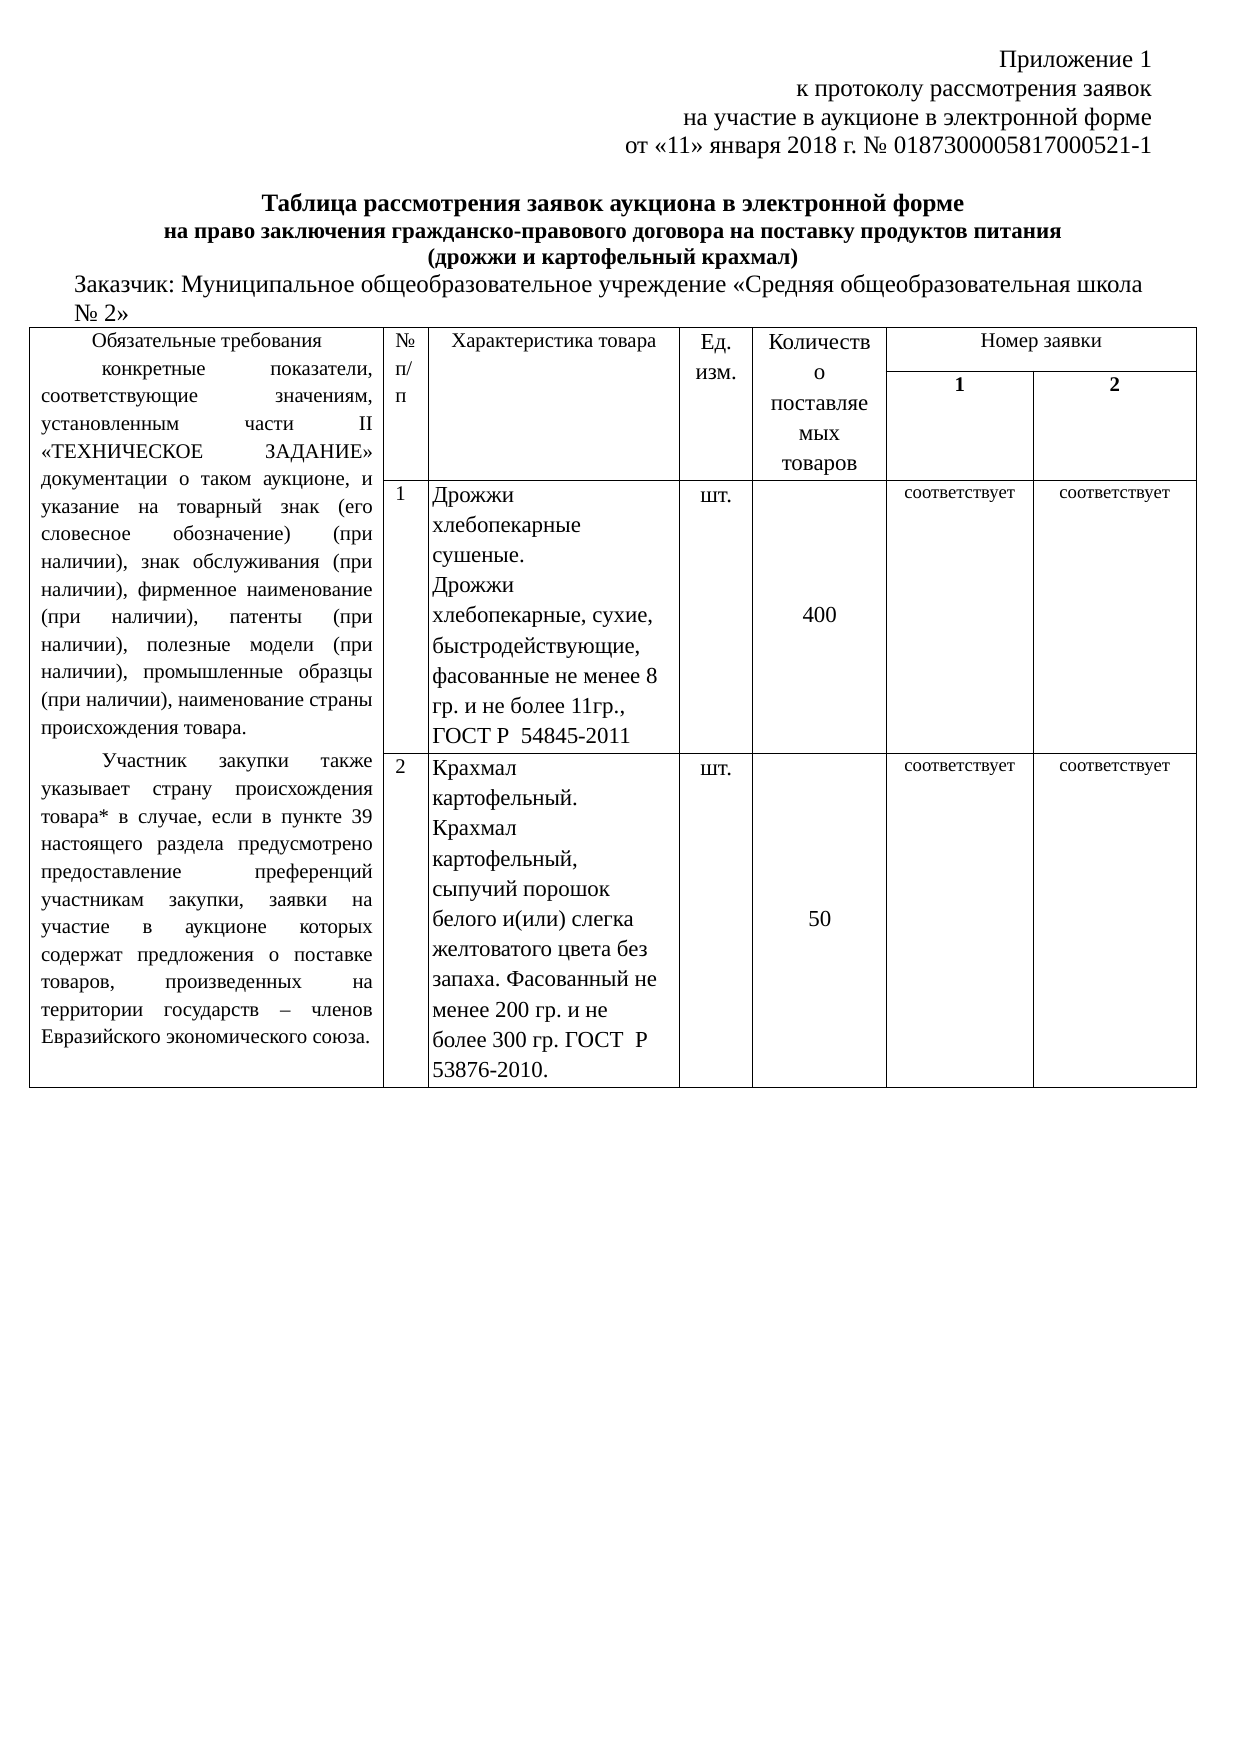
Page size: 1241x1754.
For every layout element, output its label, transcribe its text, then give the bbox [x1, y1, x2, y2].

table_cell соответствует [1034, 754, 1196, 1087]
table_cell 400 [753, 481, 886, 753]
table_cell 1 [384, 481, 428, 753]
table_cell 2 [1034, 372, 1196, 479]
text Таблица рассмотрения заявок аукциона в электронной форме [74, 188, 1152, 217]
table_cell шт. [680, 754, 752, 1087]
table_header Количество поставляемых товаров [753, 328, 886, 479]
text Заказчик: Муниципальное общеобразовательное учреждение «Средняя общеобразовательная школа № 2» [74, 269, 1152, 327]
text на участие в аукционе в электронной форме [74, 102, 1152, 131]
table_header Номер заявки [887, 328, 1196, 371]
table_cell 50 [753, 754, 886, 1087]
table_cell Дрожжи хлебопекарные сушеные. Дрожжи хлебопекарные, сухие, быстродействующие, фасованные не менее 8 гр. и не более 11гр., ГОСТ Р 54845-2011 [429, 481, 679, 753]
table_header Обязательные требования конкретные показатели, соответствующие значениям, установленным части II «ТЕХНИЧЕСКОЕ ЗАДАНИЕ» документации о таком аукционе, и указание на товарный знак (его словесное обозначение) (при наличии), знак обслуживания (при наличии), фирменное наименование (при наличии), патенты (при наличии), полезные модели (при наличии), промышленные образцы (при наличии), наименование страны происхождения товара. Участник закупки также указывает страну происхождения товара* в случае, если в пункте 39 настоящего раздела предусмотрено предоставление преференций участникам закупки, заявки на участие в аукционе которых содержат предложения о поставке товаров, произведенных на территории государств – членов Евразийского экономического союза. [30, 328, 383, 1087]
text на право заключения гражданско-правового договора на поставку продуктов питания [74, 217, 1152, 243]
text к протоколу рассмотрения заявок [74, 73, 1152, 102]
table_header Ед. изм. [680, 328, 752, 479]
table_cell шт. [680, 481, 752, 753]
table_header Характеристика товара [429, 328, 679, 479]
text (дрожжи и картофельный крахмал) [74, 243, 1152, 269]
text от «11» января 2018 г. № 0187300005817000521-1 [74, 131, 1152, 159]
table_header № п/п [384, 328, 428, 479]
table_cell 1 [887, 372, 1033, 479]
table_cell соответствует [887, 754, 1033, 1087]
table_cell Крахмал картофельный. Крахмал картофельный, сыпучий порошок белого и(или) слегка желтоватого цвета без запаха. Фасованный не менее 200 гр. и не более 300 гр. ГОСТ Р 53876-2010. [429, 754, 679, 1087]
table_cell соответствует [887, 481, 1033, 753]
text Приложение 1 [74, 44, 1152, 73]
table_cell соответствует [1034, 481, 1196, 753]
table_cell 2 [384, 754, 428, 1087]
